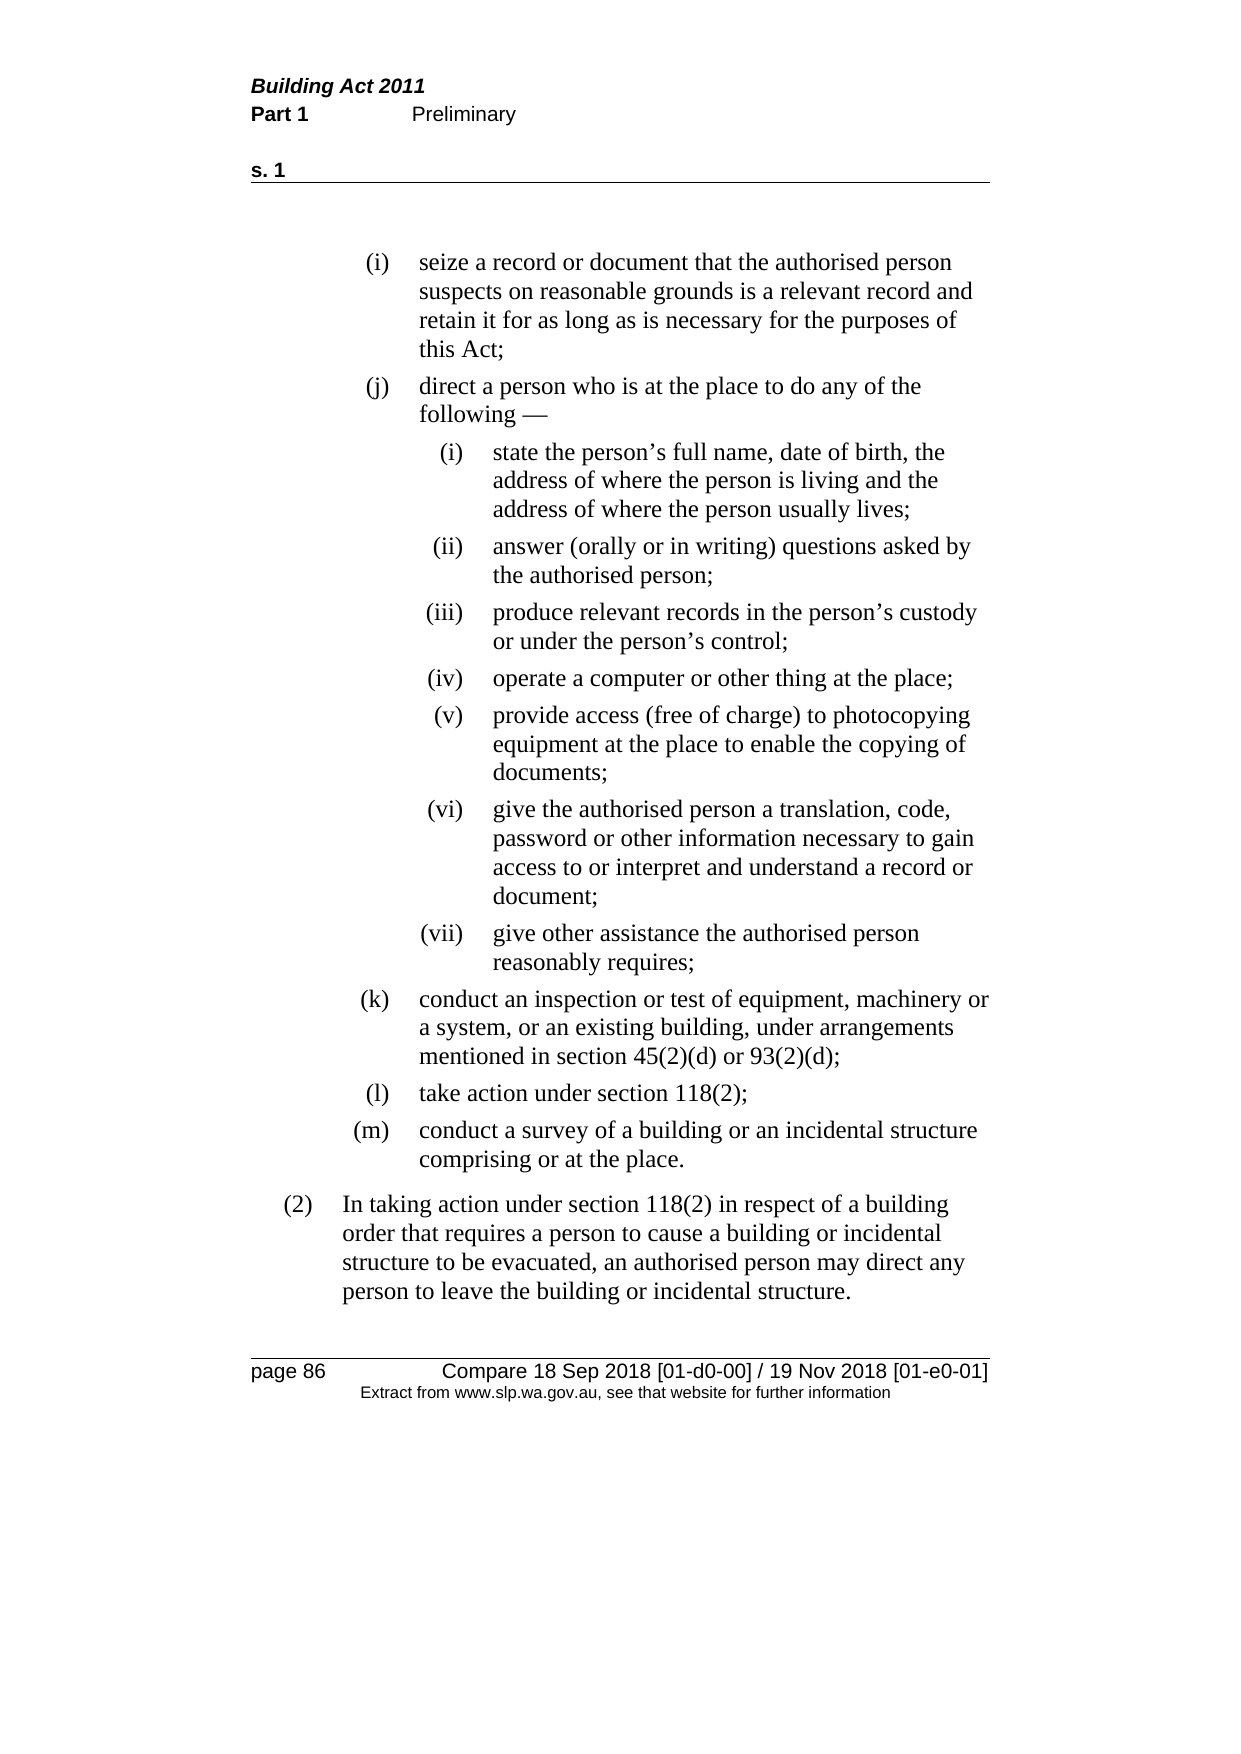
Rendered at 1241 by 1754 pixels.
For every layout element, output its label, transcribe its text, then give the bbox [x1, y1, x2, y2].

text (j) direct a person who is at the place to do any of the following — [251, 371, 990, 428]
text (v) provide access (free of charge) to photocopying equipment at the place to enable the copying of documents; [251, 700, 990, 786]
text (i) seize a record or document that the authorised person suspects on reasonable grounds is a relevant record and retain it for as long as is necessary for the purposes of this Act; [251, 247, 990, 362]
text (vi) give the authorised person a translation, code, password or other information necessary to gain access to or interpret and understand a record or document; [251, 794, 990, 909]
text (iv) operate a computer or other thing at the place; [251, 663, 990, 692]
text (i) state the person’s full name, date of birth, the address of where the person is living and the address of where the person usually lives; [251, 437, 990, 523]
text (m) conduct a survey of a building or an incidental structure comprising or at the place. [251, 1115, 990, 1173]
text (l) take action under section 118(2); [251, 1078, 990, 1107]
text (iii) produce relevant records in the person’s custody or under the person’s control; [251, 597, 990, 654]
text (vii) give other assistance the authorised person reasonably requires; [251, 918, 990, 975]
text (2) In taking action under section 118(2) in respect of a building order that requires a person to cause a building or incidental structure to be evacuated, an authorised person may direct any person to leave the building or incidental structure. [251, 1189, 990, 1304]
text (ii) answer (orally or in writing) questions asked by the authorised person; [251, 531, 990, 589]
text (k) conduct an inspection or test of equipment, machinery or a system, or an existing building, under arrangements mentioned in section 45(2)(d) or 93(2)(d); [251, 984, 990, 1070]
